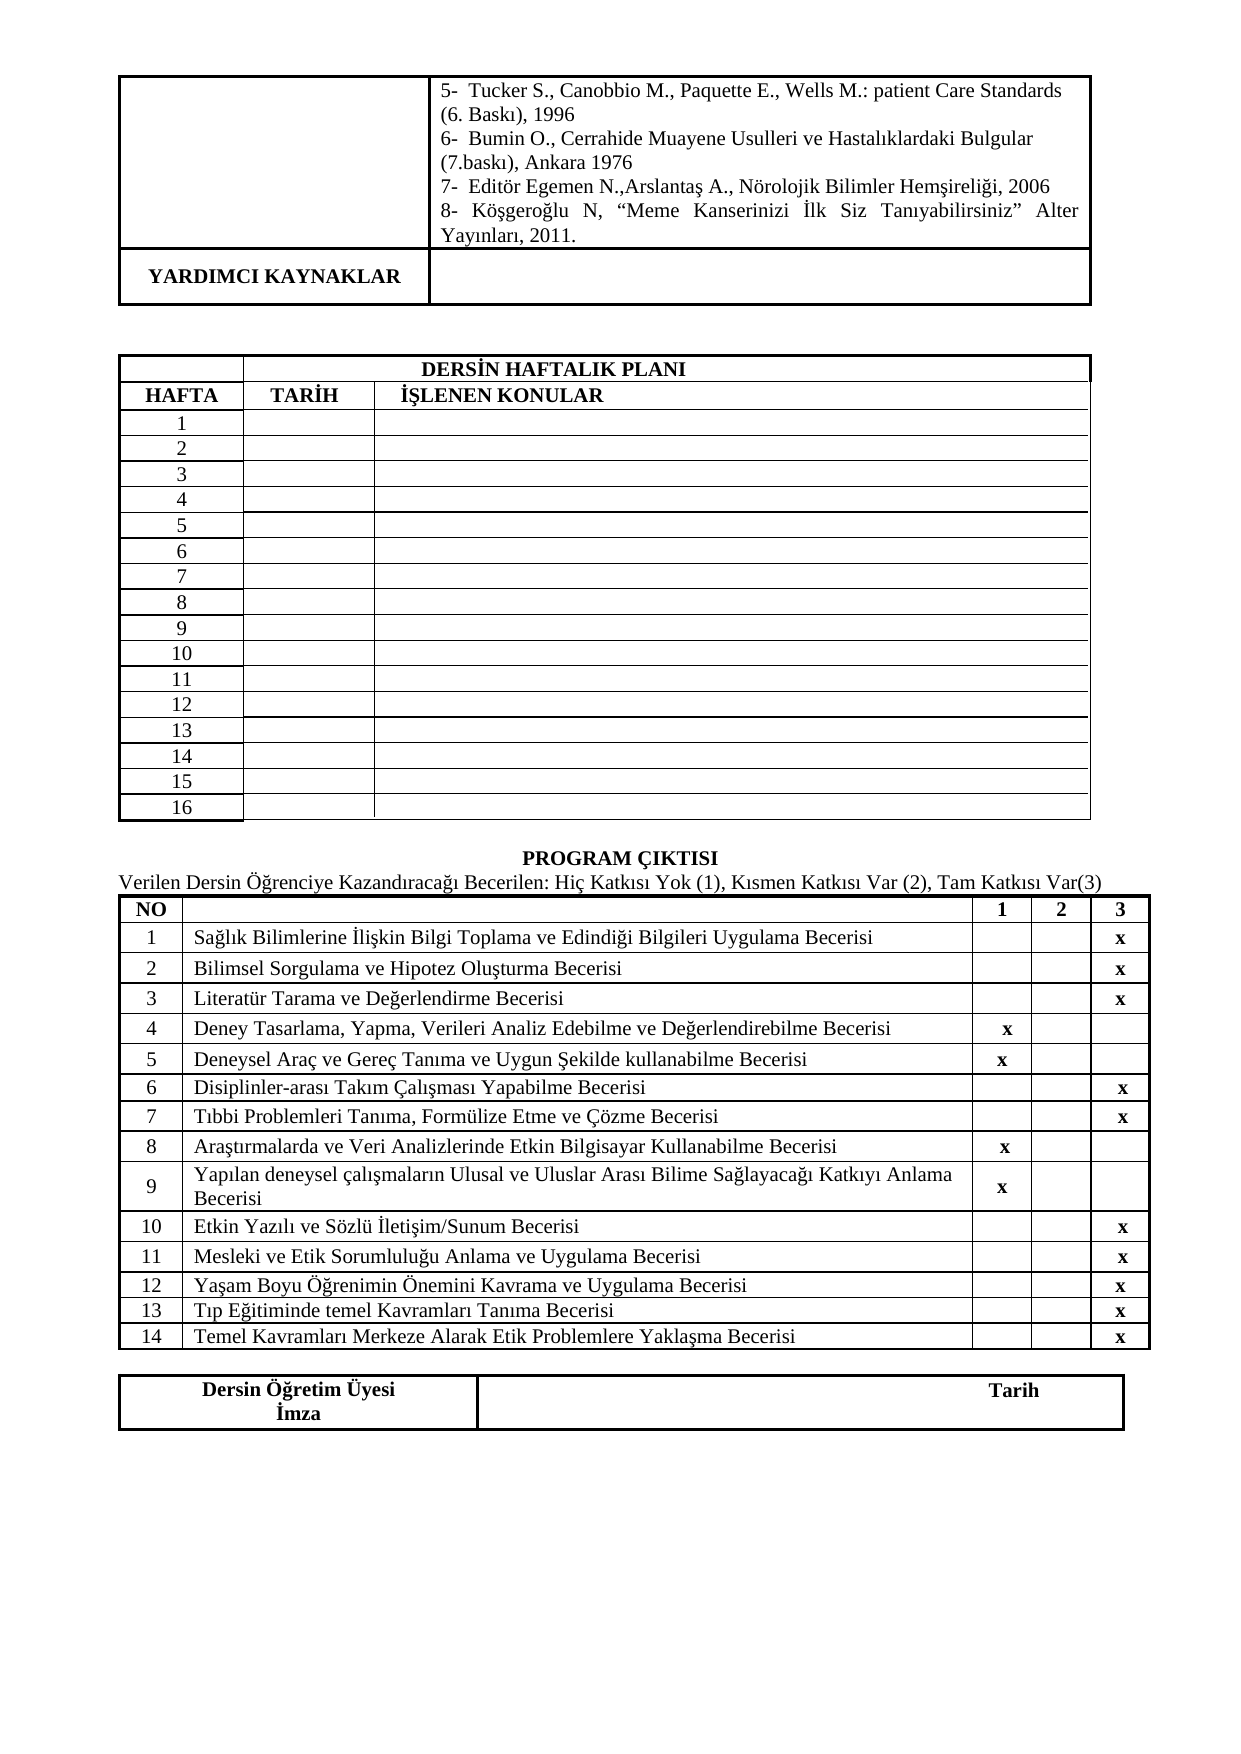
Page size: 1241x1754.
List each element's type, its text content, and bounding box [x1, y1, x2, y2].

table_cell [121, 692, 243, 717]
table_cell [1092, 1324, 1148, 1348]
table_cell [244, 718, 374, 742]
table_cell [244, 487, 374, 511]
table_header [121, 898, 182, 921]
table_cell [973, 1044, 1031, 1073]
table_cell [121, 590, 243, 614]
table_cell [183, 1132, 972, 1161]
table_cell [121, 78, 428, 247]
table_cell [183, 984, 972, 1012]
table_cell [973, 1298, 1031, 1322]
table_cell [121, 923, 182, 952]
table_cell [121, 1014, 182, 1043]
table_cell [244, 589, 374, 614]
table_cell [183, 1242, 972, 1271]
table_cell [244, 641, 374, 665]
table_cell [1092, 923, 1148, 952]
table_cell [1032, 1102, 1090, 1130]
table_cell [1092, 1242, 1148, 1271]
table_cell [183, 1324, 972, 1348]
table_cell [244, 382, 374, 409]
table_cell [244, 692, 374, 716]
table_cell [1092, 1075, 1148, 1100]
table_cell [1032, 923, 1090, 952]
text PROGRAM ÇIKTISI [118, 846, 1122, 870]
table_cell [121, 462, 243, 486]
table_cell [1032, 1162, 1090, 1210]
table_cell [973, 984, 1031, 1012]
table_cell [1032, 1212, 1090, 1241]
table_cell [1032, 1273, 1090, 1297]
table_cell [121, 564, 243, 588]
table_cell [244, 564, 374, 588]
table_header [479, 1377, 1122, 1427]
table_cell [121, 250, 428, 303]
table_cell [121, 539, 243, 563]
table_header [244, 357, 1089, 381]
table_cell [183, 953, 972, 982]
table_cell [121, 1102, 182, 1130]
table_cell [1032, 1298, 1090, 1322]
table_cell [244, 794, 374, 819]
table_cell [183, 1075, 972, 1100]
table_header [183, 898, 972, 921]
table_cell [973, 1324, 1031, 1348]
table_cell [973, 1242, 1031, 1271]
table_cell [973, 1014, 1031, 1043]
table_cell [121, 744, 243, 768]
text Verilen Dersin Öğrenciye Kazandıracağı Becerilen: Hiç Katkısı Yok (1), Kısmen Katkısı Var (2), Tam Katkısı Var(3) [118, 870, 1122, 894]
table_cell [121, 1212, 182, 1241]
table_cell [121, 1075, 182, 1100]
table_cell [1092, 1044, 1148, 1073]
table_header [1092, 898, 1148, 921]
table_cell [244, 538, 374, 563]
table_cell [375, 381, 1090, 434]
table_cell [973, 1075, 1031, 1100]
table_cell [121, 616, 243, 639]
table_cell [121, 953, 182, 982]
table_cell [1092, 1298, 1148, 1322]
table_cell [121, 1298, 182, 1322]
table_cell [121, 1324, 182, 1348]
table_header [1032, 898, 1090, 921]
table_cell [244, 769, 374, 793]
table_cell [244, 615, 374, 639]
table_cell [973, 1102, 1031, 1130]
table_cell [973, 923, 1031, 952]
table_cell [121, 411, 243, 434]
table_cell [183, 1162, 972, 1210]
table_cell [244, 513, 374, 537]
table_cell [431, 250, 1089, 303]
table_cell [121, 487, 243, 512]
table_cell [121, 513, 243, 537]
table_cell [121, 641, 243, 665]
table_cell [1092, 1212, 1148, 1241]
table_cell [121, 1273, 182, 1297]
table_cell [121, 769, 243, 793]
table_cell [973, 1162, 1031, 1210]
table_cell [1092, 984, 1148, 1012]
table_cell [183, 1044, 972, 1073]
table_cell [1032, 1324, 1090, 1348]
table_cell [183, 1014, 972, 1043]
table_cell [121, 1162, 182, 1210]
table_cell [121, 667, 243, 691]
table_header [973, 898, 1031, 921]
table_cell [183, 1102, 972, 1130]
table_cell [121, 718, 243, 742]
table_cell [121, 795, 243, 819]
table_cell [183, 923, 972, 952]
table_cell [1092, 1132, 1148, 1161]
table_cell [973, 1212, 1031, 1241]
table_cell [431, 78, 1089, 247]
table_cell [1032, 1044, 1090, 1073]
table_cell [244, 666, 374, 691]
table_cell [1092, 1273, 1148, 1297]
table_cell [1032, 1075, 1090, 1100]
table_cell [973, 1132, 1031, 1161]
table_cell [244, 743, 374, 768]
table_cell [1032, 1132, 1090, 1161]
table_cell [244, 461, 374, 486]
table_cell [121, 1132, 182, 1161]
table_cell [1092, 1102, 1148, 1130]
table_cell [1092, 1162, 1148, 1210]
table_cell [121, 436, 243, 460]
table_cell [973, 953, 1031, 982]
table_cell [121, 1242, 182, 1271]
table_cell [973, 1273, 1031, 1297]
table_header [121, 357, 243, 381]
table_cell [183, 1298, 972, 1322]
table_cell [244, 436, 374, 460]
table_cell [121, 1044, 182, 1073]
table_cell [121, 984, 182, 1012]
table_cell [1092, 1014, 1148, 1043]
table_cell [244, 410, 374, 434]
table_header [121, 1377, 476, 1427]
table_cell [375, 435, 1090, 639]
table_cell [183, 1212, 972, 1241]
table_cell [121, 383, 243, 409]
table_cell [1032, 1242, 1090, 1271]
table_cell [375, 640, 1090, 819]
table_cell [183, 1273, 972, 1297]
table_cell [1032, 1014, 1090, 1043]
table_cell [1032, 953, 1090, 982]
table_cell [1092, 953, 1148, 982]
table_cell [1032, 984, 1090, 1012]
